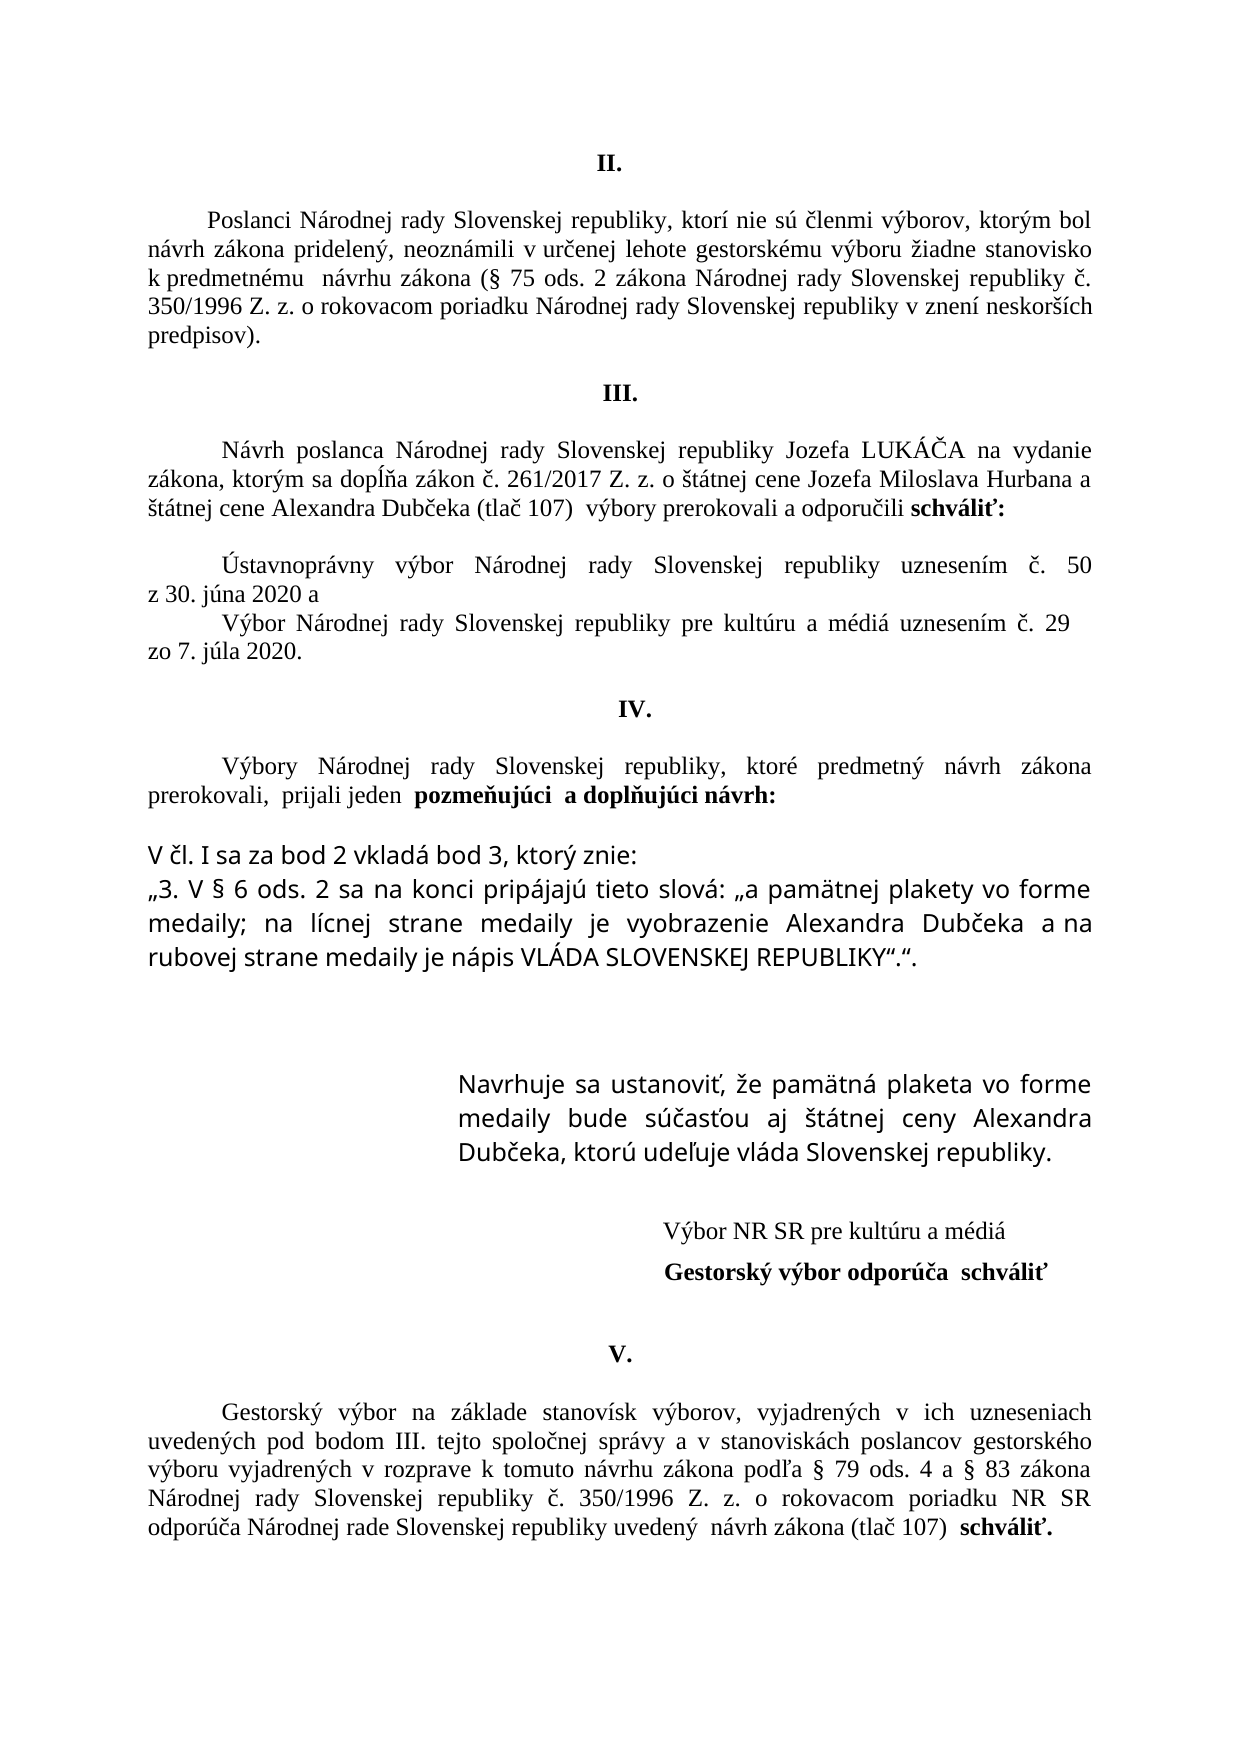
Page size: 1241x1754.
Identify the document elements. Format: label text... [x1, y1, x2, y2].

text V. [148, 1339, 1093, 1368]
text III. [148, 378, 1093, 406]
text Výbory Národnej rady Slovenskej republiky, ktoré predmetný návrh zákona prerokovali, prijali jeden pozmeňujúci a doplňujúci návrh: [148, 751, 1093, 809]
text Gestorský výbor odporúča schváliť [663, 1257, 1093, 1286]
text Ústavnoprávny výbor Národnej rady Slovenskej republiky uznesením č. 50 z 30. júna 2020 a [148, 550, 1093, 608]
text V čl. I sa za bod 2 vkladá bod 3, ktorý znie: [148, 838, 1093, 872]
text Gestorský výbor na základe stanovísk výborov, vyjadrených v ich uzneseniach uvedených pod bodom III. tejto spoločnej správy a v stanoviskách poslancov gestorského výboru vyjadrených v rozprave k tomuto návrhu zákona podľa § 79 ods. 4 a § 83 zákona Národnej rady Slovenskej republiky č. 350/1996 Z. z. o rokovacom poriadku NR SR odporúča Národnej rade Slovenskej republiky uvedený návrh zákona (tlač 107) schváliť. [148, 1397, 1093, 1541]
text IV. [177, 694, 1093, 723]
text Výbor Národnej rady Slovenskej republiky pre kultúru a médiá uznesením č. 29 zo 7. júla 2020. [148, 608, 1093, 665]
text Navrhuje sa ustanoviť, že pamätná plaketa vo forme medaily bude súčasťou aj štátnej ceny Alexandra Dubčeka, ktorú udeľuje vláda Slovenskej republiky. [458, 1067, 1093, 1169]
text II. [443, 148, 1093, 176]
text Poslanci Národnej rady Slovenskej republiky, ktorí nie sú členmi výborov, ktorým bol návrh zákona pridelený, neoznámili v určenej lehote gestorskému výboru žiadne stanovisko k predmetnému návrhu zákona (§ 75 ods. 2 zákona Národnej rady Slovenskej republiky č. 350/1996 Z. z. o rokovacom poriadku Národnej rady Slovenskej republiky v znení neskorších predpisov). [148, 205, 1093, 349]
text Výbor NR SR pre kultúru a médiá [588, 1216, 1093, 1244]
text „3. V § 6 ods. 2 sa na konci pripájajú tieto slová: „a pamätnej plakety vo forme medaily; na lícnej strane medaily je vyobrazenie Alexandra Dubčeka a na rubovej strane medaily je nápis VLÁDA SLOVENSKEJ REPUBLIKY“.“. [148, 872, 1093, 974]
text Návrh poslanca Národnej rady Slovenskej republiky Jozefa LUKÁČA na vydanie zákona, ktorým sa dopĺňa zákon č. 261/2017 Z. z. o štátnej cene Jozefa Miloslava Hurbana a štátnej cene Alexandra Dubčeka (tlač 107) výbory prerokovali a odporučili schváliť: [148, 435, 1093, 521]
